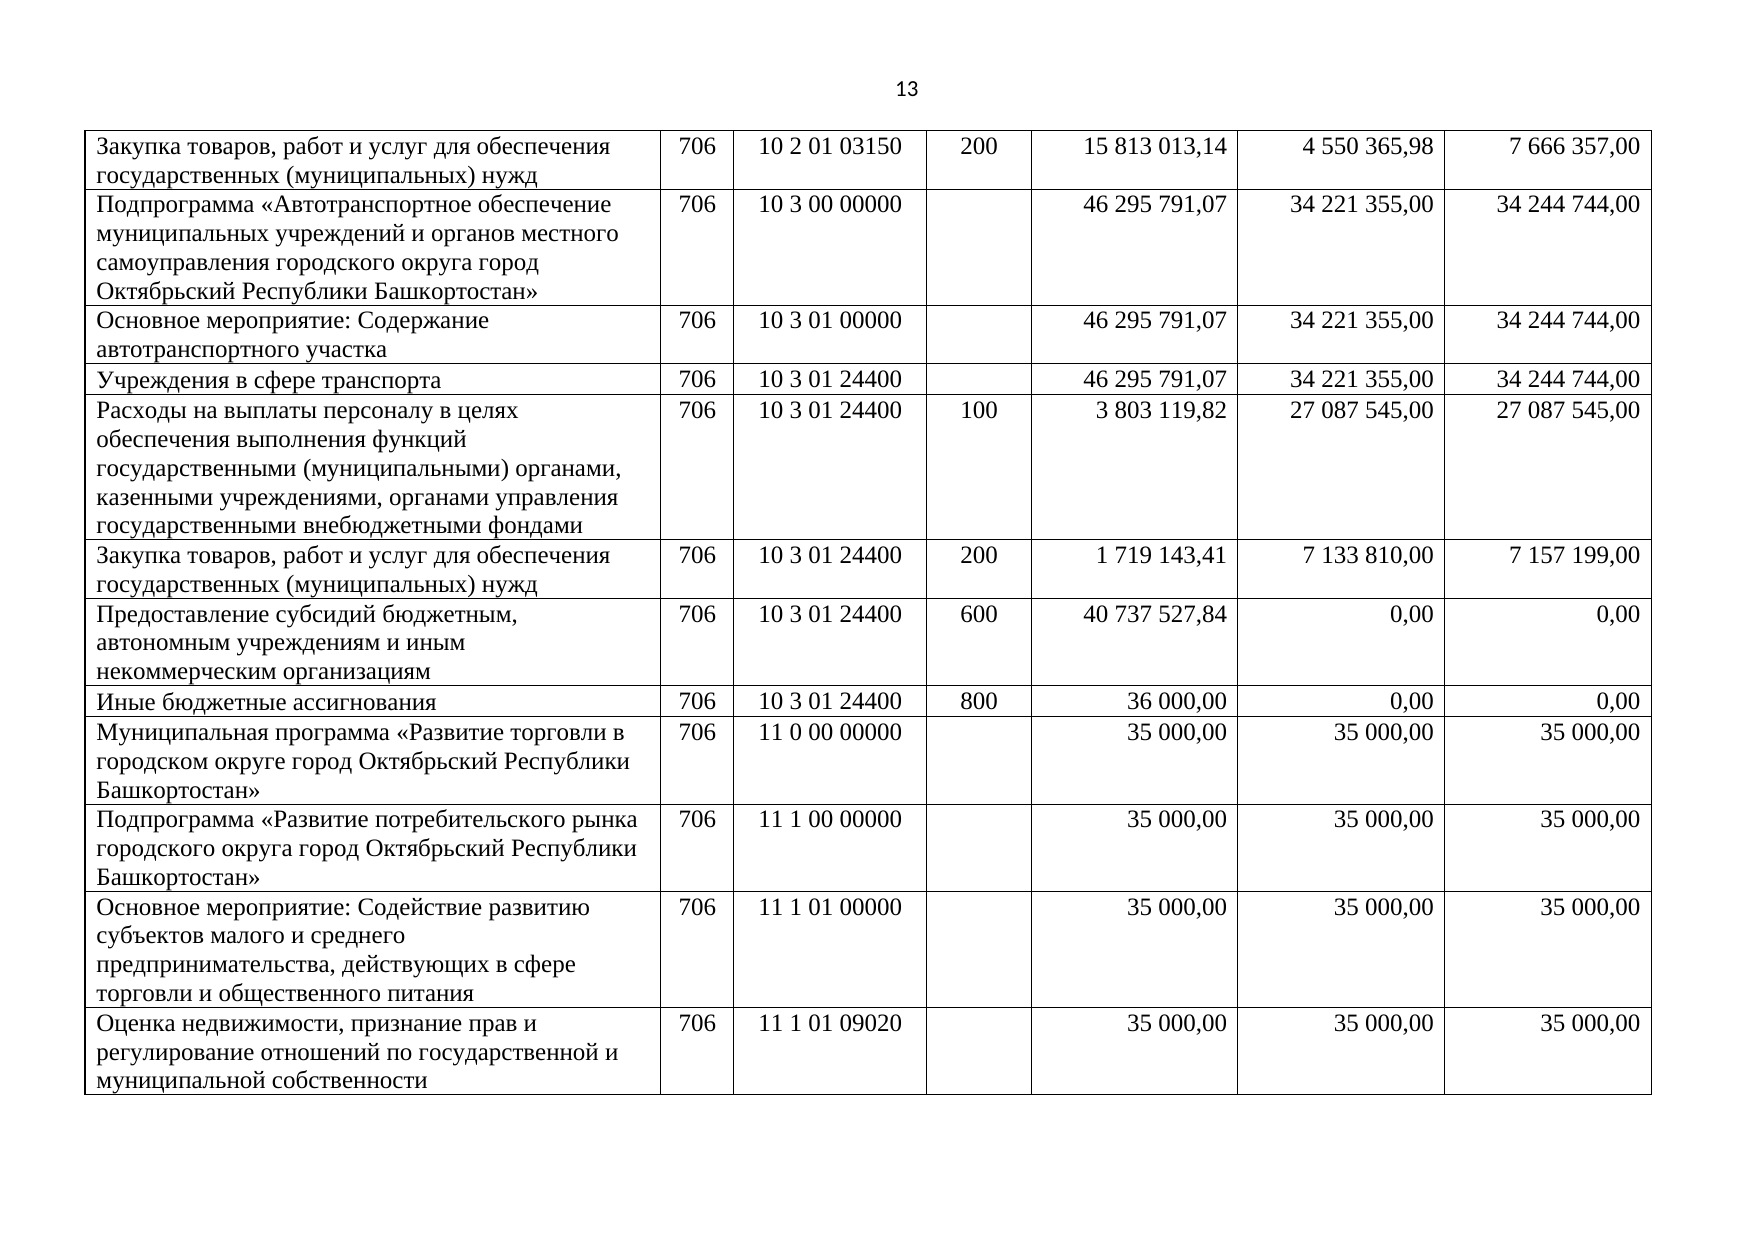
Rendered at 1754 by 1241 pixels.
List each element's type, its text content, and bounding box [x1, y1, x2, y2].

table_cell [927, 190, 1031, 304]
table_cell 34 244 744,00 [1445, 306, 1651, 363]
table_cell 35 000,00 [1238, 892, 1444, 1007]
table_cell Подпрограмма «Развитие потребительского рынка городского округа город Октябрьский Республики Башкортостан» [86, 805, 660, 891]
table_cell 0,00 [1238, 599, 1444, 685]
table_cell 706 [661, 805, 733, 891]
table_cell 0,00 [1445, 599, 1651, 685]
table_cell [927, 1008, 1031, 1094]
table_cell [927, 364, 1031, 394]
table_cell 800 [927, 686, 1031, 716]
table_cell 11 1 00 00000 [734, 805, 926, 891]
table_cell 0,00 [1238, 686, 1444, 716]
table_cell 36 000,00 [1032, 686, 1237, 716]
table_cell 35 000,00 [1445, 1008, 1651, 1094]
table_cell 1 719 143,41 [1032, 540, 1237, 598]
table_cell Закупка товаров, работ и услуг для обеспечения государственных (муниципальных) нужд [86, 131, 660, 188]
table_cell [927, 805, 1031, 891]
table_cell 34 221 355,00 [1238, 364, 1444, 394]
table_cell 34 221 355,00 [1238, 190, 1444, 304]
table_cell 200 [927, 540, 1031, 598]
table_cell 35 000,00 [1445, 892, 1651, 1007]
table_cell 35 000,00 [1032, 892, 1237, 1007]
table_cell 15 813 013,14 [1032, 131, 1237, 188]
table_cell Расходы на выплаты персоналу в целях обеспечения выполнения функций государственными (муниципальными) органами, казенными учреждениями, органами управления государственными внебюджетными фондами [86, 395, 660, 539]
table_cell 200 [927, 131, 1031, 188]
table_cell 35 000,00 [1445, 805, 1651, 891]
table_cell [927, 717, 1031, 803]
table_cell 35 000,00 [1032, 717, 1237, 803]
table_cell 706 [661, 131, 733, 188]
table_cell 34 244 744,00 [1445, 190, 1651, 304]
table_cell 35 000,00 [1238, 1008, 1444, 1094]
table_cell 35 000,00 [1238, 805, 1444, 891]
table_cell 7 133 810,00 [1238, 540, 1444, 598]
table_cell Муниципальная программа «Развитие торговли в городском округе город Октябрьский Республики Башкортостан» [86, 717, 660, 803]
table_cell 10 3 01 24400 [734, 540, 926, 598]
table_cell 46 295 791,07 [1032, 190, 1237, 304]
table_cell 10 3 01 24400 [734, 364, 926, 394]
table_cell 27 087 545,00 [1445, 395, 1651, 539]
table_cell 706 [661, 599, 733, 685]
table_cell Основное мероприятие: Содействие развитию субъектов малого и среднего предпринимательства, действующих в сфере торговли и общественного питания [86, 892, 660, 1007]
table_cell 10 3 01 00000 [734, 306, 926, 363]
table_cell 46 295 791,07 [1032, 306, 1237, 363]
table_cell 35 000,00 [1238, 717, 1444, 803]
table_cell 706 [661, 395, 733, 539]
table_cell Предоставление субсидий бюджетным, автономным учреждениям и иным некоммерческим организациям [86, 599, 660, 685]
table_cell 0,00 [1445, 686, 1651, 716]
table_cell Закупка товаров, работ и услуг для обеспечения государственных (муниципальных) нужд [86, 540, 660, 598]
table_cell [927, 306, 1031, 363]
table_cell [927, 892, 1031, 1007]
table_cell 11 1 01 00000 [734, 892, 926, 1007]
table_cell 10 3 01 24400 [734, 686, 926, 716]
table_cell 706 [661, 717, 733, 803]
table_cell Оценка недвижимости, признание прав и регулирование отношений по государственной и муниципальной собственности [86, 1008, 660, 1094]
table_cell 600 [927, 599, 1031, 685]
table_cell 706 [661, 1008, 733, 1094]
table_cell 34 221 355,00 [1238, 306, 1444, 363]
table_cell 10 2 01 03150 [734, 131, 926, 188]
table_cell 35 000,00 [1445, 717, 1651, 803]
table_cell Подпрограмма «Автотранспортное обеспечение муниципальных учреждений и органов местного самоуправления городского округа город Октябрьский Республики Башкортостан» [86, 190, 660, 304]
table_cell 7 666 357,00 [1445, 131, 1651, 188]
table_cell 35 000,00 [1032, 805, 1237, 891]
table_cell 46 295 791,07 [1032, 364, 1237, 394]
table_cell Учреждения в сфере транспорта [86, 364, 660, 394]
table_cell 706 [661, 686, 733, 716]
table_cell 11 0 00 00000 [734, 717, 926, 803]
table_cell 4 550 365,98 [1238, 131, 1444, 188]
table_cell 7 157 199,00 [1445, 540, 1651, 598]
table_cell 10 3 01 24400 [734, 395, 926, 539]
table_cell 706 [661, 306, 733, 363]
table_cell Иные бюджетные ассигнования [86, 686, 660, 716]
table_cell 35 000,00 [1032, 1008, 1237, 1094]
table_cell 100 [927, 395, 1031, 539]
table_cell 706 [661, 892, 733, 1007]
table_cell 3 803 119,82 [1032, 395, 1237, 539]
table_cell 10 3 01 24400 [734, 599, 926, 685]
table_cell 11 1 01 09020 [734, 1008, 926, 1094]
table_cell 27 087 545,00 [1238, 395, 1444, 539]
table_cell 34 244 744,00 [1445, 364, 1651, 394]
table_cell 706 [661, 190, 733, 304]
table_cell 40 737 527,84 [1032, 599, 1237, 685]
table_cell 10 3 00 00000 [734, 190, 926, 304]
table_cell 706 [661, 364, 733, 394]
table_cell Основное мероприятие: Содержание автотранспортного участка [86, 306, 660, 363]
table_cell 706 [661, 540, 733, 598]
